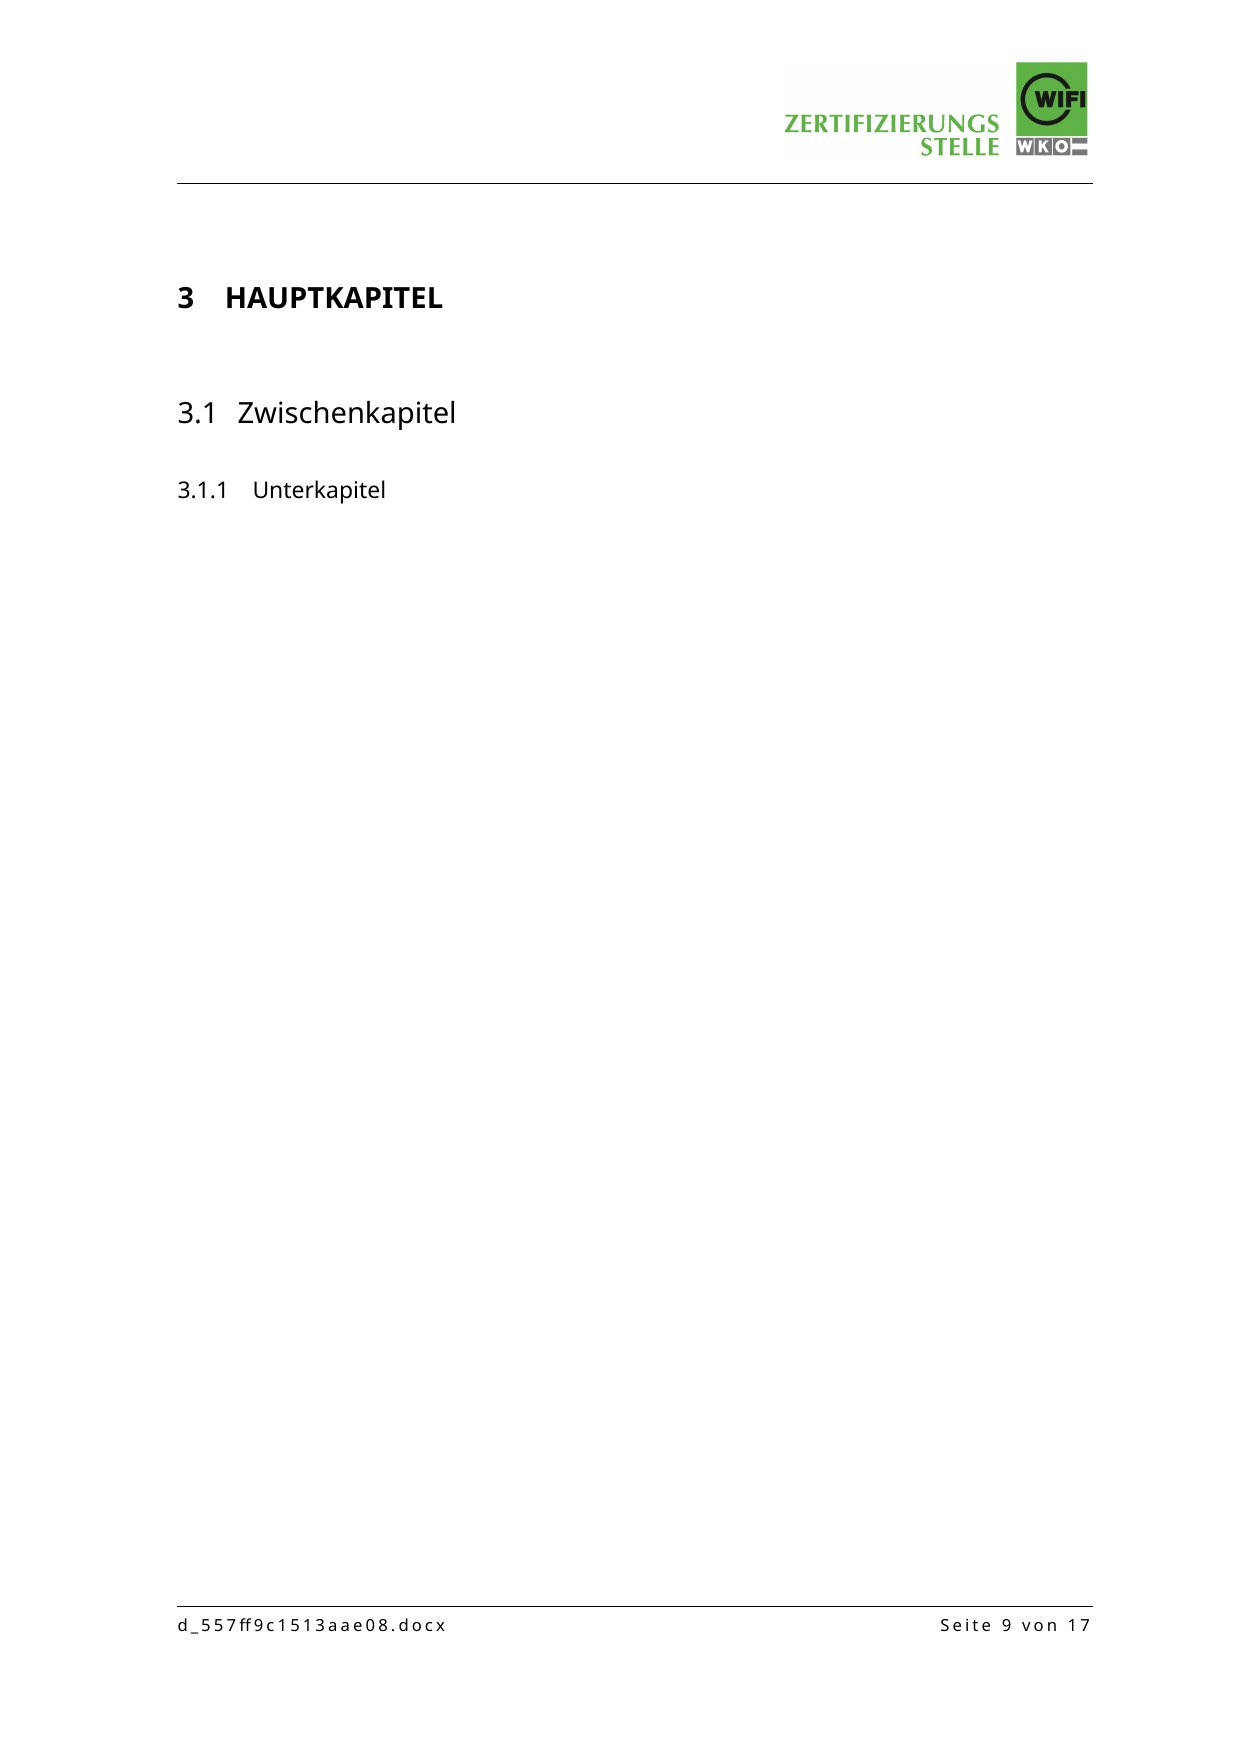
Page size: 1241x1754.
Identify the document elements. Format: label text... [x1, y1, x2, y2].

subtitle Zwischenkapitel [177, 392, 1093, 432]
picture [784, 62, 1088, 160]
subtitle Hauptkapitel [177, 278, 1093, 317]
subtitle Unterkapitel [177, 474, 1093, 505]
